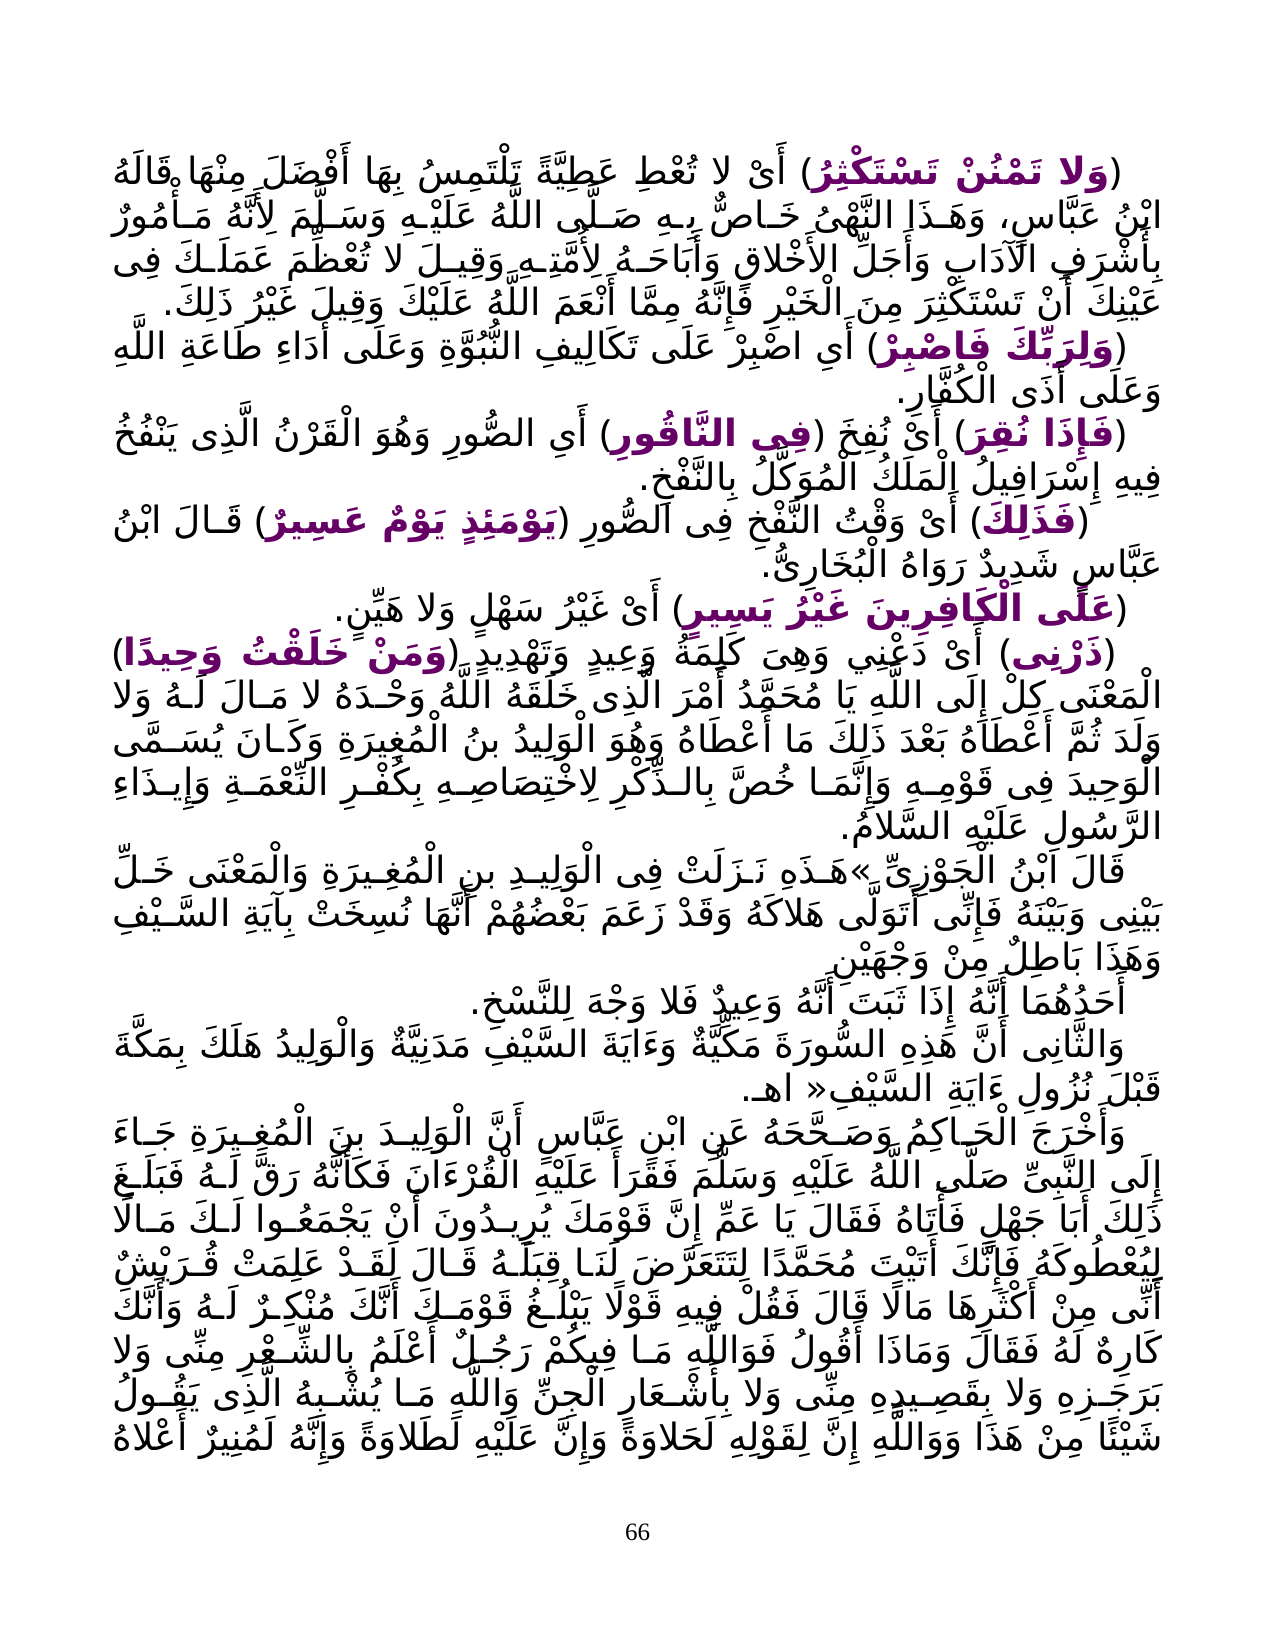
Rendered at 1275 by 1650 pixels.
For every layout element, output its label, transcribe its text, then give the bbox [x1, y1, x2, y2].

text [112, 1110, 1162, 1459]
text ﴿عَلَى الْكَافِرِينَ غَيْرُ يَسِيرٍ﴾ أَىْ غَيْرُ سَهْلٍ وَلا هَيِّنٍ. [112, 586, 1162, 630]
text قَالَ ابْنُ الْجَوْزِىِّ »هَذَهِ نَزَلَتْ فِى الْوَلِيدِ بنِ الْمُغِيرَةِ وَالْمَعْنَى خَلِّ بَيْنِى وَبَيْنَهُ فَإِنِّى أَتَوَلَّى هَلاكَهُ وَقَدْ زَعَمَ بَعْضُهُمْ أَنَّهَا نُسِخَتْ بِآيَةِ السَّيْفِ وَهَذَا بَاطِلٌ مِنْ وَجْهَيْنِ [112, 848, 1162, 979]
text وَالثَّانِى أَنَّ هَذِهِ السُّورَةَ مَكِّيَّةٌ وَءَايَةَ السَّيْفِ مَدَنِيَّةٌ وَالْوَلِيدُ هَلَكَ بِمَكَّةَ قَبْلَ نُزُولِ ءَايَةِ السَّيْفِ« اهـ. [112, 1023, 1162, 1110]
text ﴿وَلِرَبِّكَ فَاصْبِرْ﴾ أَىِ اصْبِرْ عَلَى تَكَالِيفِ النُّبُوَّةِ وَعَلَى أَدَاءِ طَاعَةِ اللَّهِ وَعَلَى أَذَى الْكُفَّارِ. [112, 324, 1162, 412]
text ﴿ذَرْنِى﴾ أَىْ دَعْنِي وَهِىَ كَلِمَةُ وَعِيدٍ وَتَهْدِيدٍ ﴿وَمَنْ خَلَقْتُ وَحِيدًا﴾ الْمَعْنَى كِلْ إِلَى اللَّهِ يَا مُحَمَّدُ أَمْرَ الَّذِى خَلَقَهُ اللَّهُ وَحْدَهُ لا مَالَ لَهُ وَلا وَلَدَ ثُمَّ أَعْطَاهُ بَعْدَ ذَلِكَ مَا أَعْطَاهُ وَهُوَ الْوَلِيدُ بنُ الْمُغِيرَةِ وَكَانَ يُسَمَّى الْوَحِيدَ فِى قَوْمِهِ وَإِنَّمَا خُصَّ بِالذِّكْرِ لِاخْتِصَاصِهِ بِكُفْرِ النِّعْمَةِ وَإِيذَاءِ الرَّسُولِ عَلَيْهِ السَّلامُ. [112, 630, 1162, 848]
text ﴿فَإِذَا نُقِرَ﴾ أَىْ نُفِخَ ﴿فِى النَّاقُورِ﴾ أَىِ الصُّورِ وَهُوَ الْقَرْنُ الَّذِى يَنْفُخُ فِيهِ إِسْرَافِيلُ الْمَلَكُ الْمُوَكَّلُ بِالنَّفْخِ. [112, 412, 1162, 499]
text ﴿فَذَلِكَ﴾ أَىْ وَقْتُ النَّفْخِ فِى الصُّورِ ﴿يَوْمَئِذٍ يَوْمٌ عَسِيرٌ﴾ قَالَ ابْنُ عَبَّاسٍ شَدِيدٌ رَوَاهُ الْبُخَارِىُّ. [112, 499, 1162, 586]
text ﴿وَلا تَمْنُنْ تَسْتَكْثِرُ﴾ أَىْ لا تُعْطِ عَطِيَّةً تَلْتَمِسُ بِهَا أَفْضَلَ مِنْهَا قَالَهُ ابْنُ عَبَّاسٍ، وَهَذَا النَّهْىُ خَاصٌّ بِهِ صَلَّى اللَّهُ عَلَيْهِ وَسَلَّمَ لِأَنَّهُ مَأْمُورٌ بِأَشْرَفِ الآدَابِ وَأَجَلِّ الأَخْلاقِ وَأَبَاحَهُ لِأُمَّتِهِ وَقِيلَ لا تُعْظِّمَ عَمَلَكَ فِى عَيْنِكَ أَنْ تَسْتَكْثِرَ مِنَ الْخَيْرِ فَإِنَّهُ مِمَّا أَنْعَمَ اللَّهُ عَلَيْكَ وَقِيلَ غَيْرُ ذَلِكَ. [112, 150, 1162, 324]
text أَحَدُهُمَا أَنَّهُ إِذَا ثَبَتَ أَنَّهُ وَعِيدٌ فَلا وَجْهَ لِلنَّسْخِ. [112, 979, 1162, 1023]
